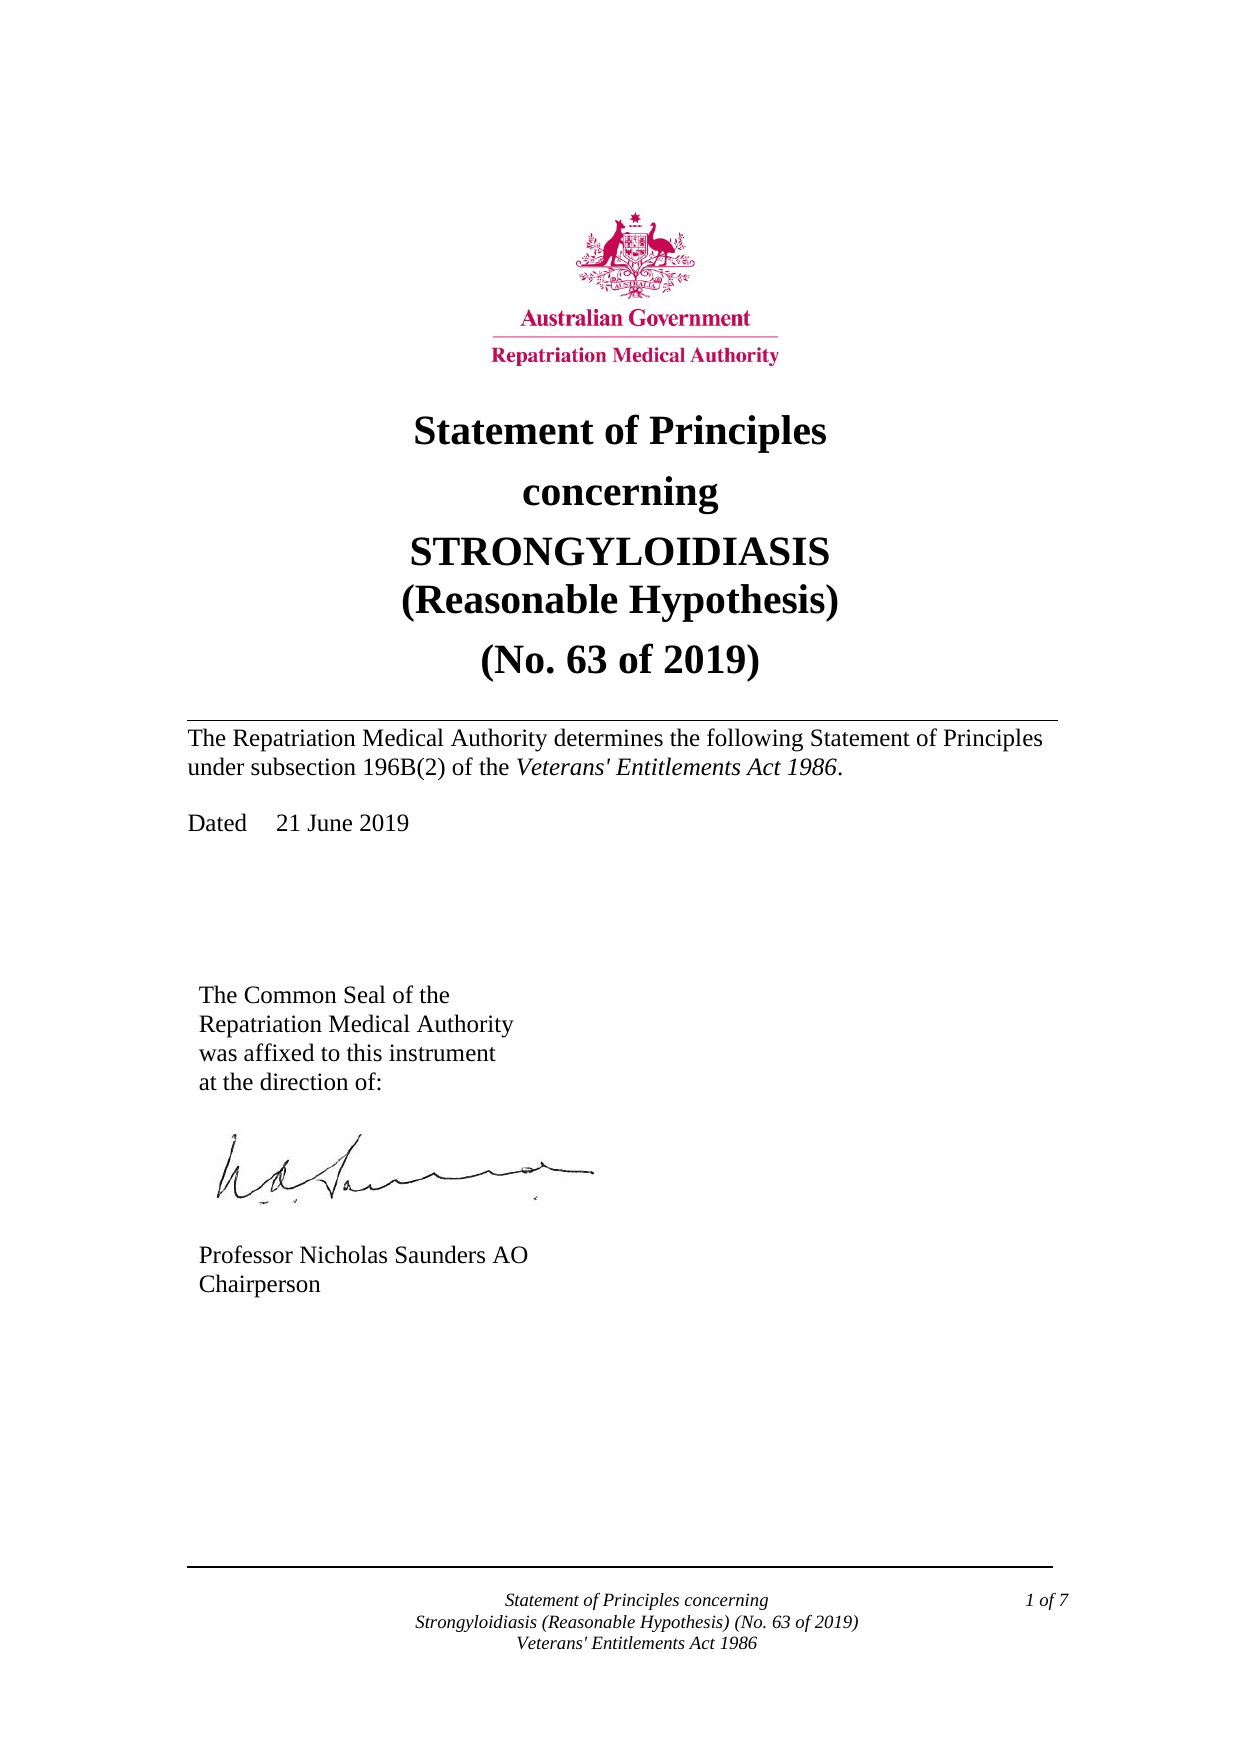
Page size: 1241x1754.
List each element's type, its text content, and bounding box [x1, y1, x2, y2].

text Statement of Principles [187, 406, 1053, 453]
picture [491, 212, 779, 366]
text STRONGYLOIDIASIS (Reasonable Hypothesis) [187, 526, 1053, 622]
table_cell Professor Nicholas Saunders AO Chairperson [187, 1124, 616, 1325]
text (No. 63 of 2019) [187, 635, 1053, 683]
text The Repatriation Medical Authority determines the following Statement of Principles under subsection 196B(2) of the Veterans' Entitlements Act 1986. [187, 721, 1058, 781]
text Dated 21 June 2019 [187, 808, 1053, 837]
table_header The Common Seal of the Repatriation Medical Authority was affixed to this instrument at the direction of: [187, 980, 616, 1124]
text concerning [187, 466, 1053, 514]
